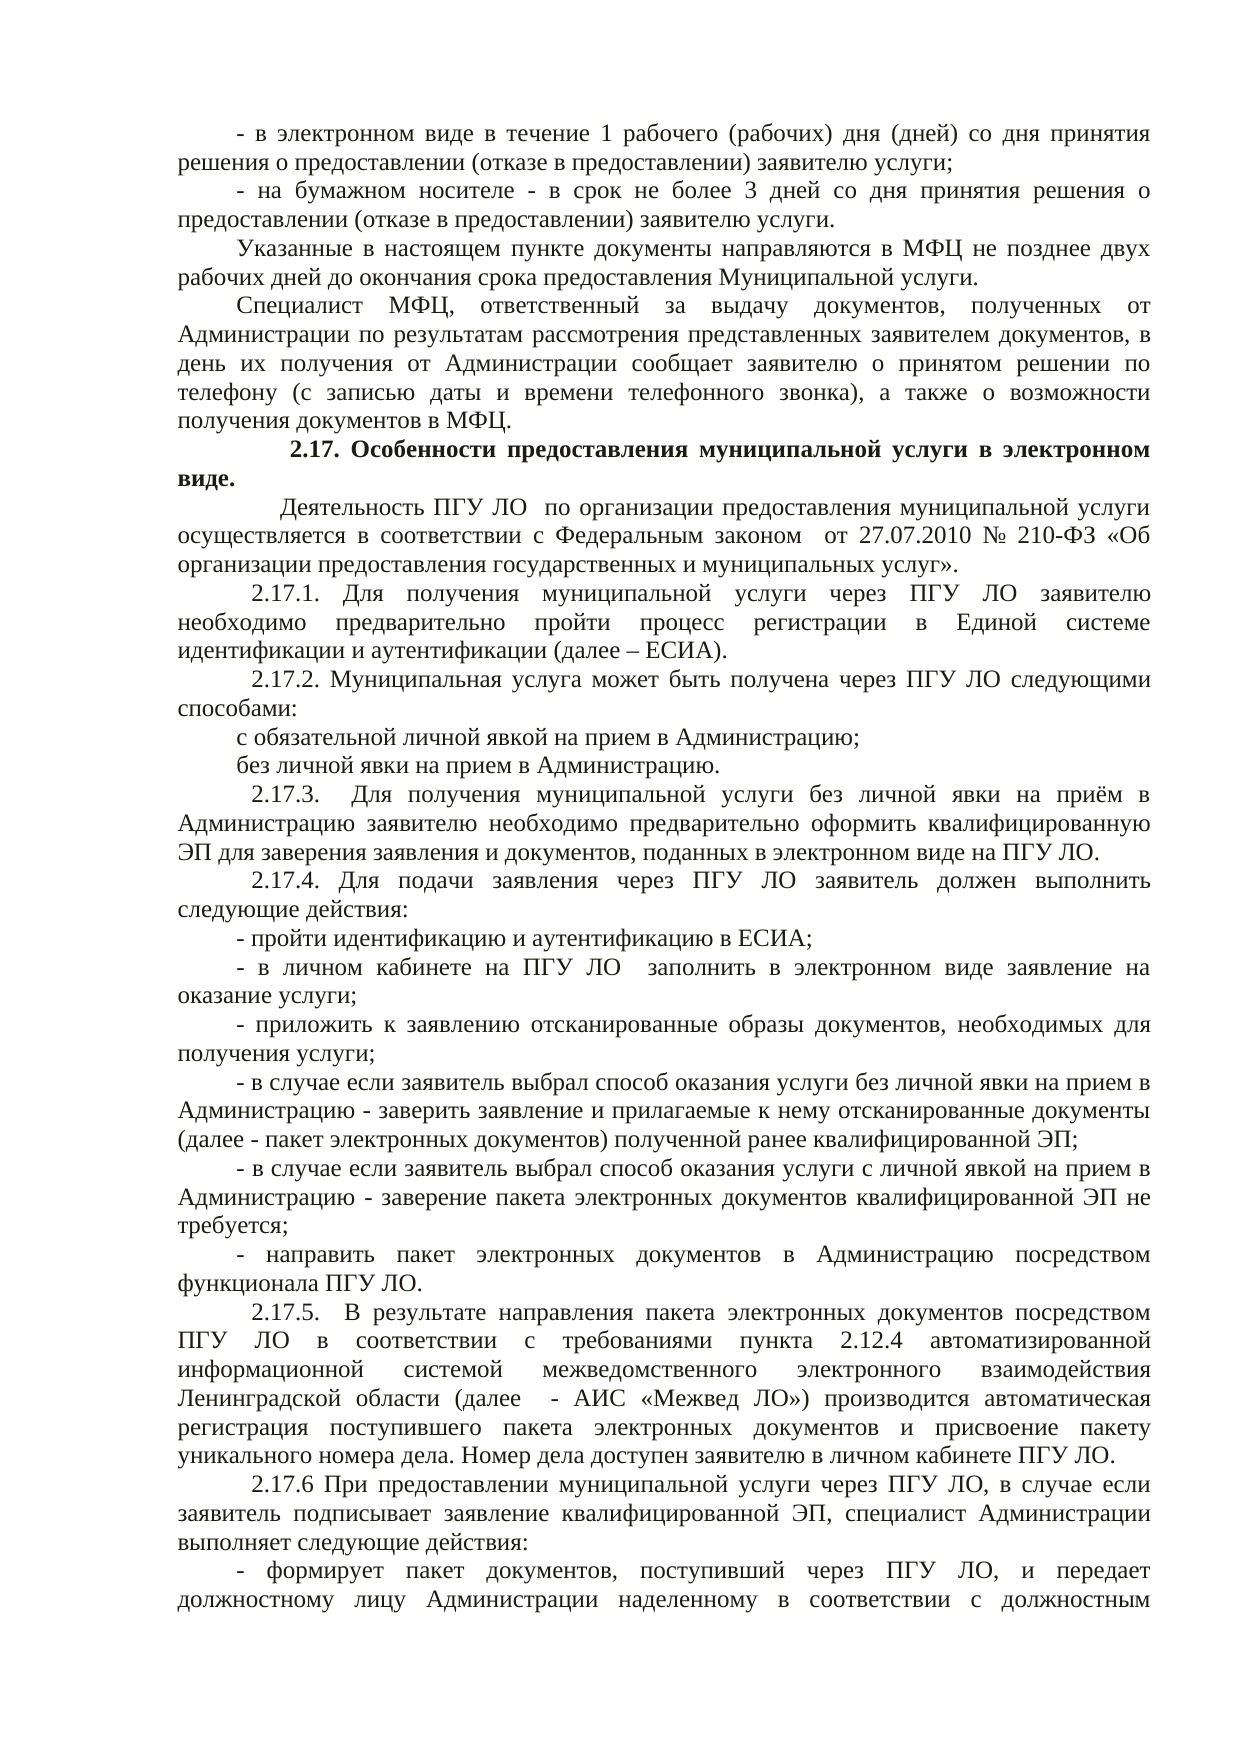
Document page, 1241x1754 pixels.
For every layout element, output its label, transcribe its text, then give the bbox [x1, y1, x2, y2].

text 2.17. Особенности предоставления муниципальной услуги в электронном виде. [177, 434, 1152, 492]
text - пройти идентификацию и аутентификацию в ЕСИА; [177, 923, 1152, 952]
text 2.17.2. Муниципальная услуга может быть получена через ПГУ ЛО следующими способами: [177, 664, 1152, 722]
text Деятельность ПГУ ЛО по организации предоставления муниципальной услуги осуществляется в соответствии с Федеральным законом от 27.07.2010 № 210-ФЗ «Об организации предоставления государственных и муниципальных услуг». [177, 492, 1152, 578]
text - направить пакет электронных документов в Администрацию посредством функционала ПГУ ЛО. [177, 1239, 1152, 1297]
text Указанные в настоящем пункте документы направляются в МФЦ не позднее двух рабочих дней до окончания срока предоставления Муниципальной услуги. [177, 233, 1152, 291]
text - в случае если заявитель выбрал способ оказания услуги с личной явкой на прием в Администрацию - заверение пакета электронных документов квалифицированной ЭП не требуется; [177, 1153, 1152, 1239]
text без личной явки на прием в Администрацию. [177, 751, 1152, 779]
text 2.17.1. Для получения муниципальной услуги через ПГУ ЛО заявителю необходимо предварительно пройти процесс регистрации в Единой системе идентификации и аутентификации (далее – ЕСИА). [177, 578, 1152, 664]
text 2.17.3. Для получения муниципальной услуги без личной явки на приём в Администрацию заявителю необходимо предварительно оформить квалифицированную ЭП для заверения заявления и документов, поданных в электронном виде на ПГУ ЛО. [177, 779, 1152, 866]
text 2.17.4. Для подачи заявления через ПГУ ЛО заявитель должен выполнить следующие действия: [177, 866, 1152, 923]
text 2.17.6 При предоставлении муниципальной услуги через ПГУ ЛО, в случае если заявитель подписывает заявление квалифицированной ЭП, специалист Администрации выполняет следующие действия: [177, 1469, 1152, 1556]
text 2.17.5. В результате направления пакета электронных документов посредством ПГУ ЛО в соответствии с требованиями пункта 2.12.4 автоматизированной информационной системой межведомственного электронного взаимодействия Ленинградской области (далее - АИС «Межвед ЛО») производится автоматическая регистрация поступившего пакета электронных документов и присвоение пакету уникального номера дела. Номер дела доступен заявителю в личном кабинете ПГУ ЛО. [177, 1297, 1152, 1469]
text с обязательной личной явкой на прием в Администрацию; [177, 722, 1152, 751]
text Специалист МФЦ, ответственный за выдачу документов, полученных от Администрации по результатам рассмотрения представленных заявителем документов, в день их получения от Администрации сообщает заявителю о принятом решении по телефону (с записью даты и времени телефонного звонка), а также о возможности получения документов в МФЦ. [177, 291, 1152, 434]
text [177, 1556, 1152, 1613]
text - на бумажном носителе - в срок не более 3 дней со дня принятия решения о предоставлении (отказе в предоставлении) заявителю услуги. [177, 176, 1152, 233]
text - в личном кабинете на ПГУ ЛО заполнить в электронном виде заявление на оказание услуги; [177, 952, 1152, 1009]
text - в случае если заявитель выбрал способ оказания услуги без личной явки на прием в Администрацию - заверить заявление и прилагаемые к нему отсканированные документы (далее - пакет электронных документов) полученной ранее квалифицированной ЭП; [177, 1067, 1152, 1153]
text - в электронном виде в течение 1 рабочего (рабочих) дня (дней) со дня принятия решения о предоставлении (отказе в предоставлении) заявителю услуги; [177, 118, 1152, 176]
text - приложить к заявлению отсканированные образы документов, необходимых для получения услуги; [177, 1009, 1152, 1067]
